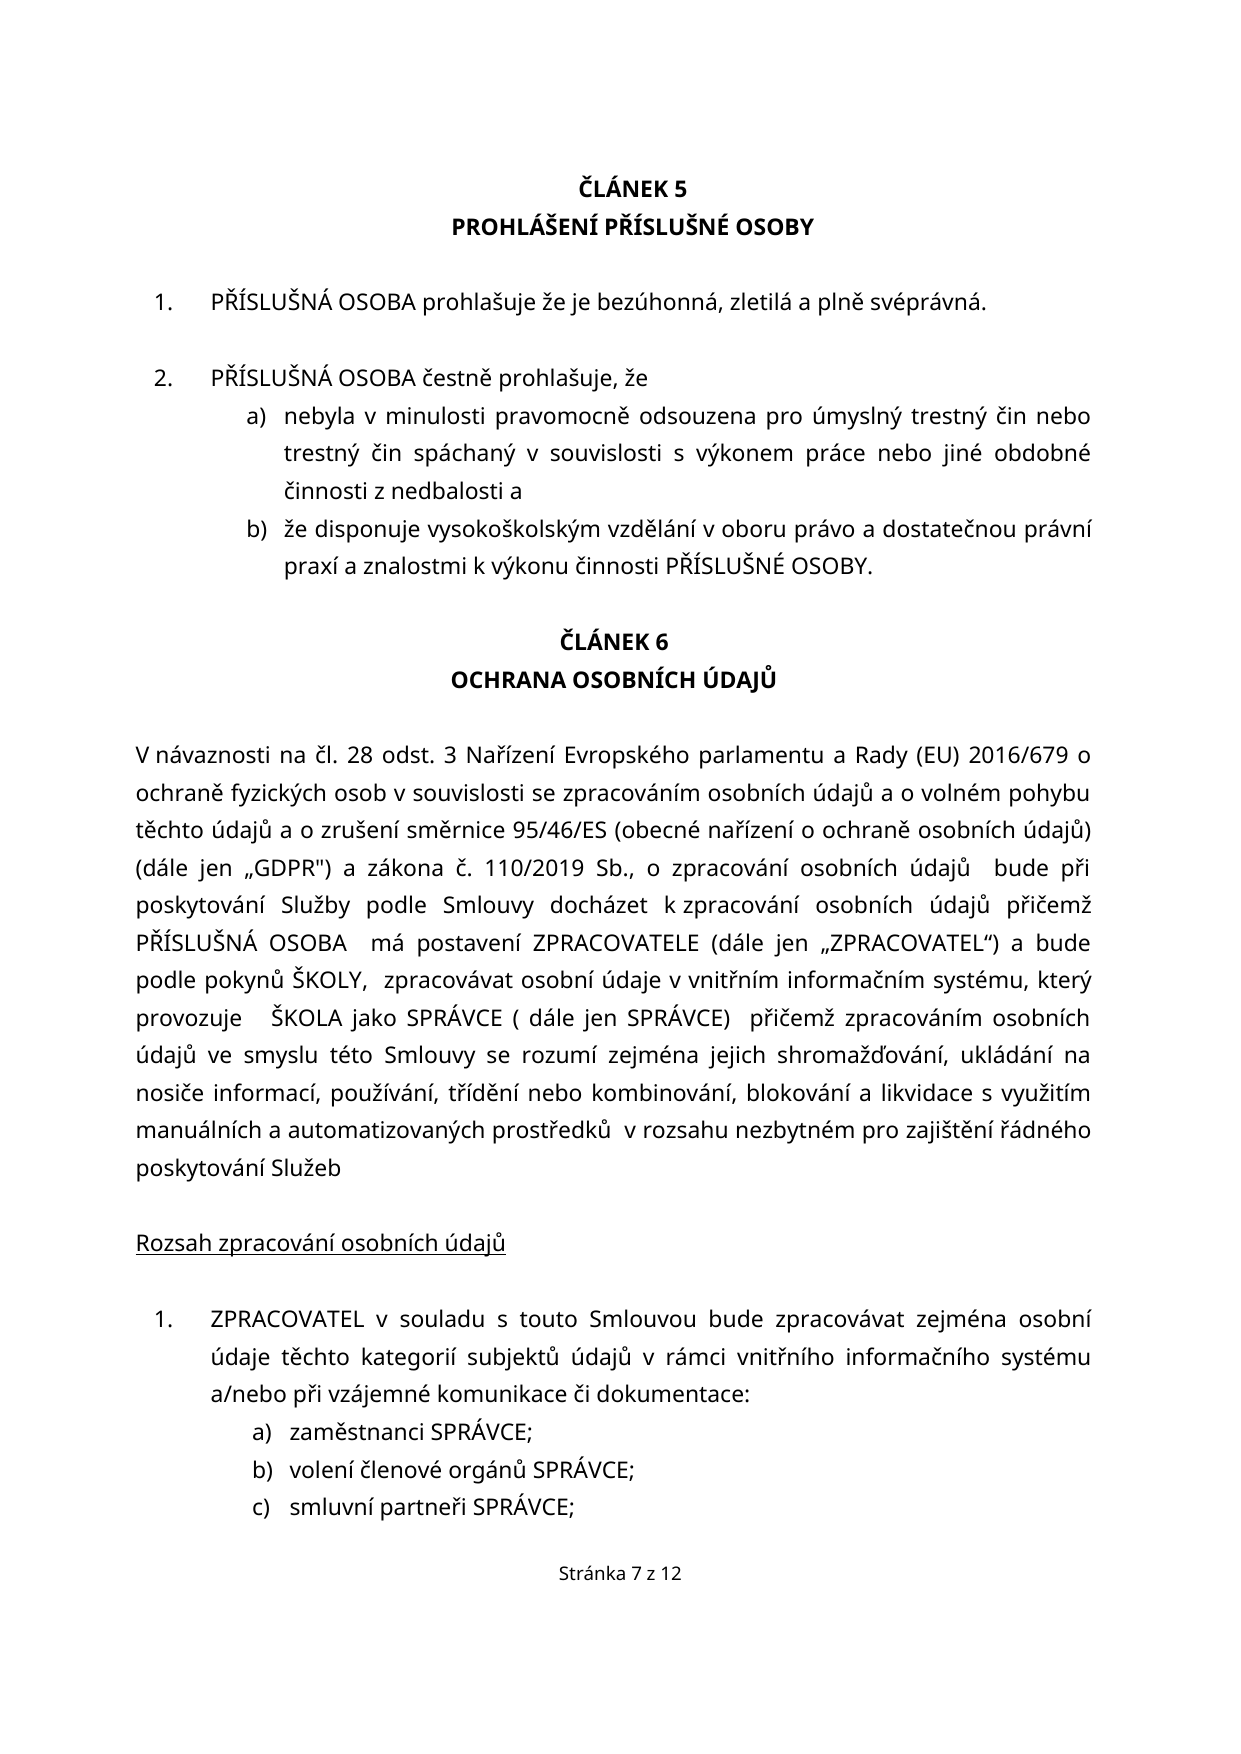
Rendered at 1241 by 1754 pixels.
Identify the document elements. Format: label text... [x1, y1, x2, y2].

list PŘÍSLUŠNÁ OSOBA prohlašuje že je bezúhonná, zletilá a plně svéprávná. [173, 286, 1092, 318]
list že disponuje vysokoškolským vzdělání v oboru právo a dostatečnou právní praxí a znalostmi k výkonu činnosti PŘÍSLUŠNÉ OSOBY. [246, 513, 1092, 581]
text Rozsah zpracování osobních údajů [135, 1227, 1092, 1258]
list PŘÍSLUŠNÁ OSOBA čestně prohlašuje, že [173, 362, 1092, 393]
list smluvní partneři SPRÁVCE; [252, 1491, 1092, 1523]
text ČLÁNEK 6 [135, 626, 1092, 657]
list zaměstnanci SPRÁVCE; [252, 1416, 1092, 1447]
text V návaznosti na čl. 28 odst. 3 Nařízení Evropského parlamentu a Rady (EU) 2016/679 o ochraně fyzických osob v souvislosti se zpracováním osobních údajů a o volném pohybu těchto údajů a o zrušení směrnice 95/46/ES (obecné nařízení o ochraně osobních údajů) (dále jen „GDPR") a zákona č. 110/2019 Sb., o zpracování osobních údajů bude při poskytování Služby podle Smlouvy docházet k zpracování osobních údajů přičemž PŘÍSLUŠNÁ OSOBA má postavení ZPRACOVATELE (dále jen „ZPRACOVATEL“) a bude podle pokynů ŠKOLY, zpracovávat osobní údaje v vnitřním informačním systému, který provozuje ŠKOLA jako SPRÁVCE ( dále jen SPRÁVCE) přičemž zpracováním osobních údajů ve smyslu této Smlouvy se rozumí zejména jejich shromažďování, ukládání na nosiče informací, používání, třídění nebo kombinování, blokování a likvidace s využitím manuálních a automatizovaných prostředků v rozsahu nezbytném pro zajištění řádného poskytování Služeb [135, 739, 1092, 1183]
text PROHLÁŠENÍ PŘÍSLUŠNÉ OSOBY [173, 211, 1092, 242]
list ZPRACOVATEL v souladu s touto Smlouvou bude zpracovávat zejména osobní údaje těchto kategorií subjektů údajů v rámci vnitřního informačního systému a/nebo při vzájemné komunikace či dokumentace: [173, 1303, 1092, 1409]
text ČLÁNEK 5 [173, 173, 1092, 204]
list volení členové orgánů SPRÁVCE; [252, 1453, 1092, 1485]
list nebyla v minulosti pravomocně odsouzena pro úmyslný trestný čin nebo trestný čin spáchaný v souvislosti s výkonem práce nebo jiné obdobné činnosti z nedbalosti a [246, 400, 1092, 506]
text OCHRANA OSOBNÍCH ÚDAJŮ [135, 663, 1092, 695]
